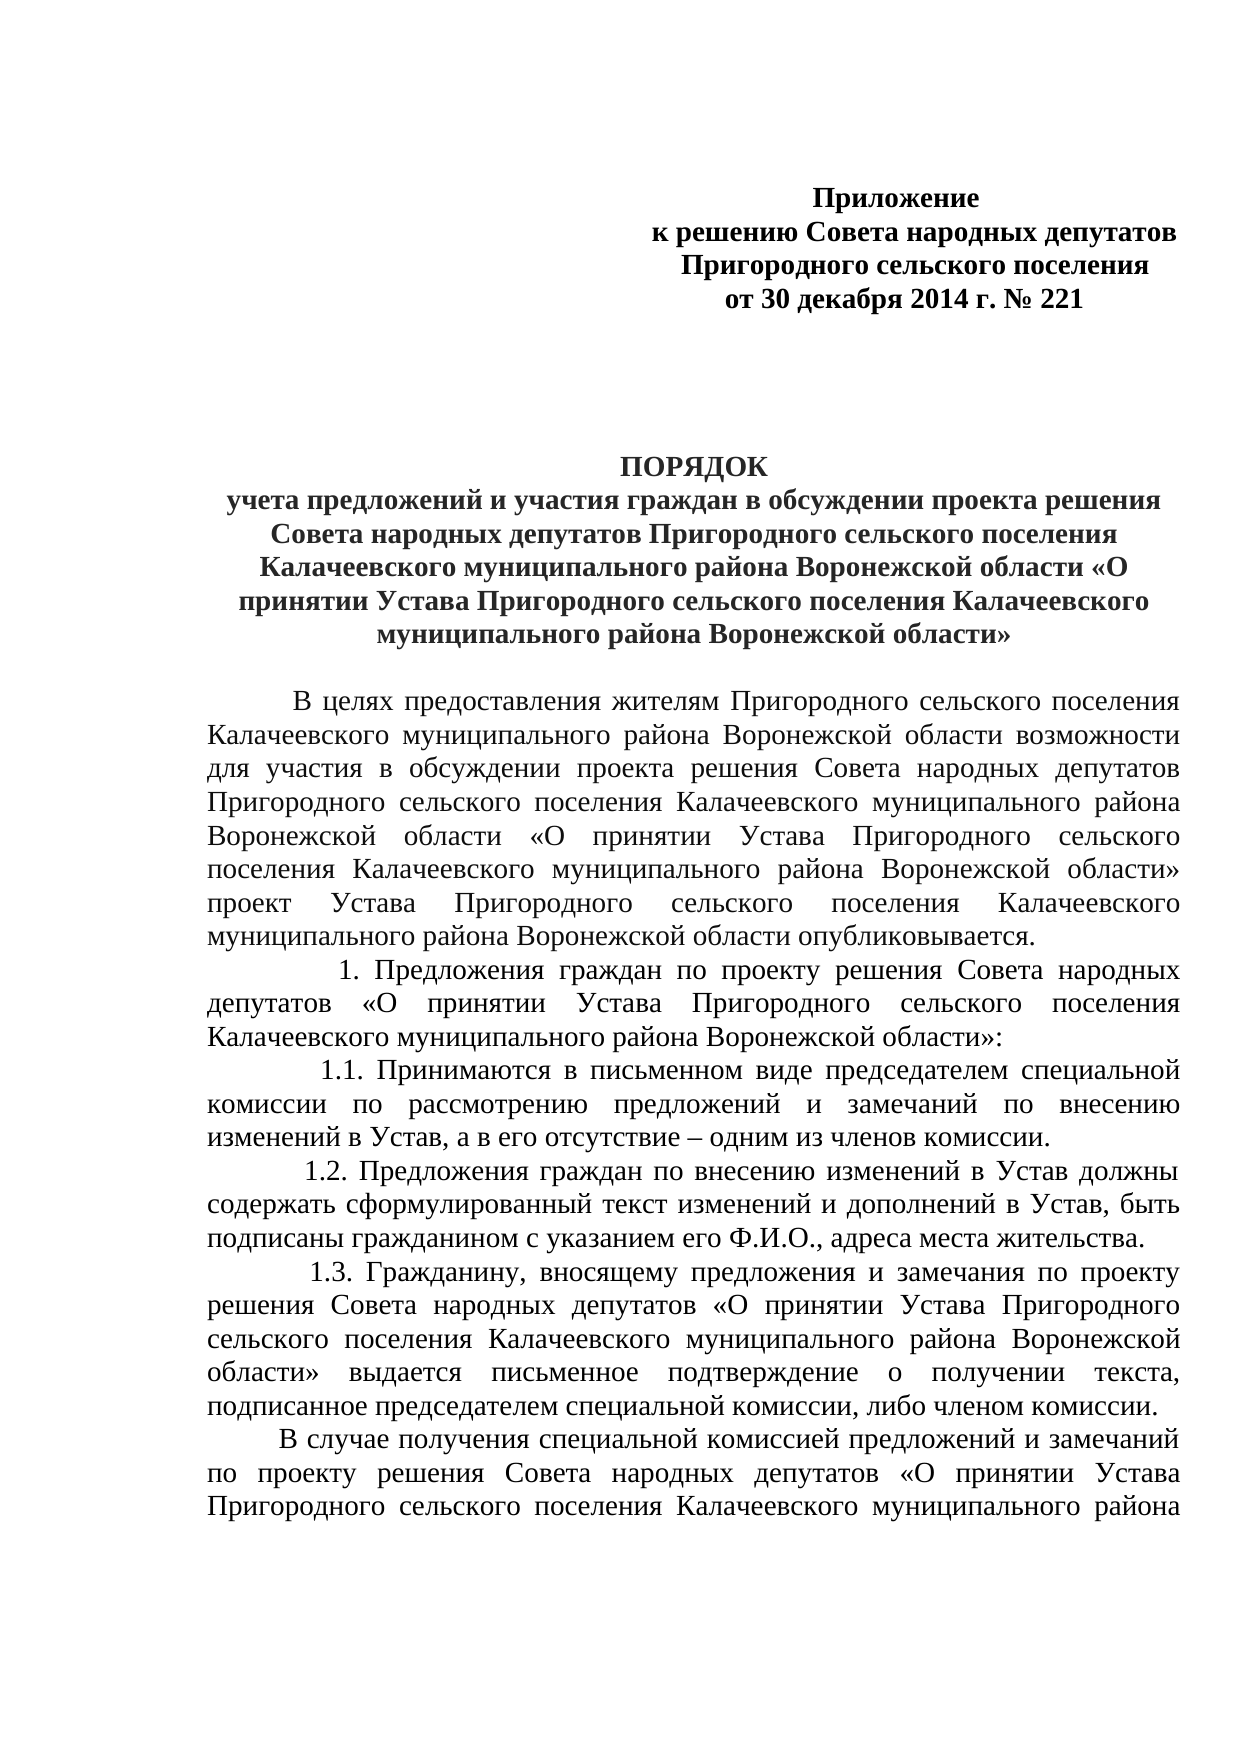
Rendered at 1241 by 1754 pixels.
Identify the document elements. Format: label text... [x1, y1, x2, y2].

text к решению Совета народных депутатов [207, 214, 1181, 247]
text 1.2. Предложения граждан по внесению изменений в Устав должны содержать сформулированный текст изменений и дополнений в Устав, быть подписаны гражданином с указанием его Ф.И.О., адреса места жительства. [207, 1153, 1181, 1254]
text Приложение [812, 180, 1181, 214]
text Пригородного сельского поселения [207, 247, 1181, 281]
text 1. Предложения граждан по проекту решения Совета народных депутатов «О принятии Устава Пригородного сельского поселения Калачеевского муниципального района Воронежской области»: [207, 952, 1181, 1052]
text В целях предоставления жителям Пригородного сельского поселения Калачеевского муниципального района Воронежской области возможности для участия в обсуждении проекта решения Совета народных депутатов Пригородного сельского поселения Калачеевского муниципального района Воронежской области «О принятии Устава Пригородного сельского поселения Калачеевского муниципального района Воронежской области» проект Устава Пригородного сельского поселения Калачеевского муниципального района Воронежской области опубликовывается. [207, 683, 1181, 952]
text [207, 1421, 1181, 1522]
text 1.3. Гражданину, вносящему предложения и замечания по проекту решения Совета народных депутатов «О принятии Устава Пригородного сельского поселения Калачеевского муниципального района Воронежской области» выдается письменное подтверждение о получении текста, подписанное председателем специальной комиссии, либо членом комиссии. [207, 1254, 1181, 1421]
text учета предложений и участия граждан в обсуждении проекта решения Совета народных депутатов Пригородного сельского поселения Калачеевского муниципального района Воронежской области «О принятии Устава Пригородного сельского поселения Калачеевского муниципального района Воронежской области» [207, 482, 1181, 650]
text ПОРЯДОК [207, 449, 1181, 482]
text от 30 декабря 2014 г. № 221 [207, 281, 1181, 314]
text 1.1. Принимаются в письменном виде председателем специальной комиссии по рассмотрению предложений и замечаний по внесению изменений в Устав, а в его отсутствие – одним из членов комиссии. [207, 1052, 1181, 1153]
